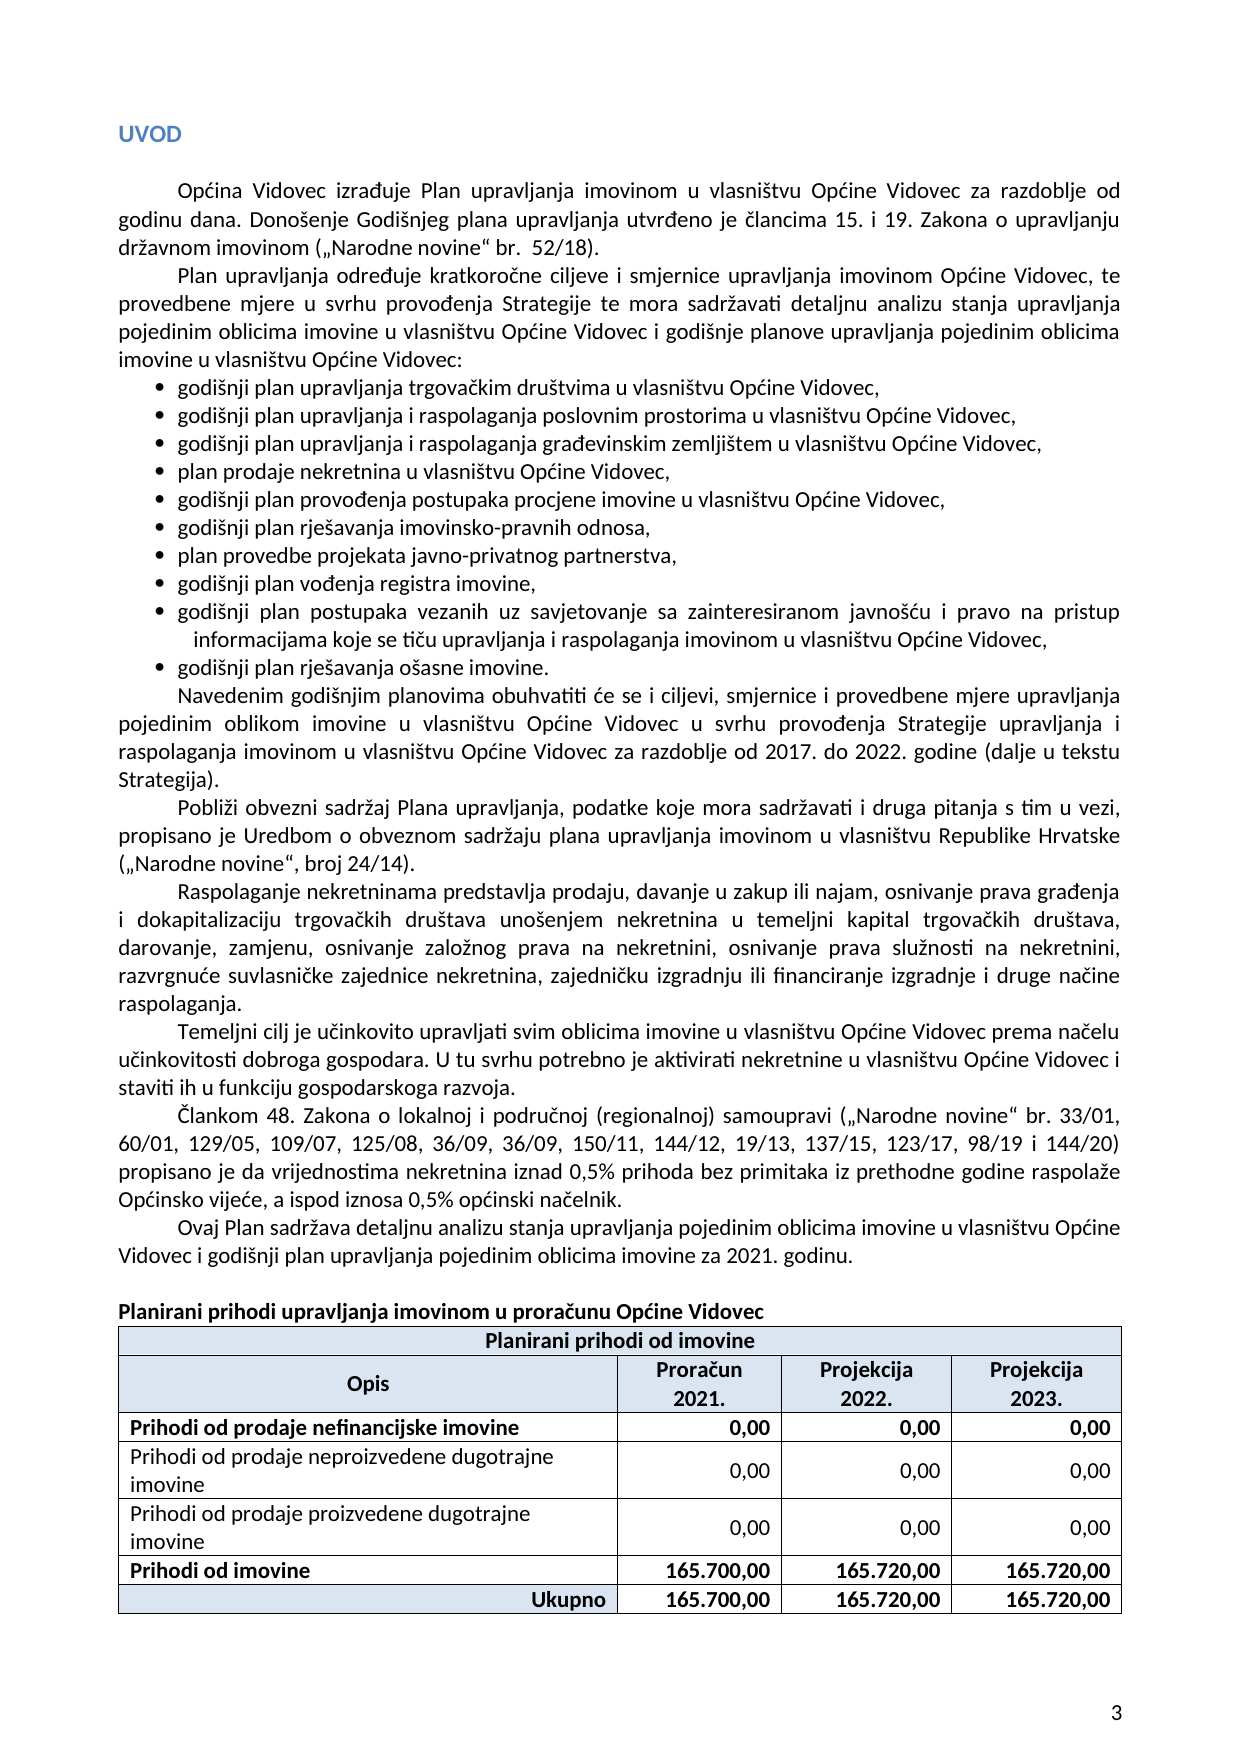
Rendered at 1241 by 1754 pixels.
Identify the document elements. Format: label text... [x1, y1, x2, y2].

table_cell 165.720,00 [952, 1585, 1121, 1613]
table_cell 0,00 [952, 1442, 1121, 1498]
text Ovaj Plan sadržava detaljnu analizu stanja upravljanja pojedinim oblicima imovine u vlasništvu Općine Vidovec i godišnji plan upravljanja pojedinim oblicima imovine za 2021. godinu. [118, 1213, 1122, 1269]
list godišnji plan upravljanja i raspolaganja građevinskim zemljištem u vlasništvu Općine Vidovec, [156, 429, 1122, 457]
table_cell 0,00 [952, 1413, 1121, 1441]
table_cell Prihodi od prodaje neproizvedene dugotrajne imovine [119, 1442, 617, 1498]
table_cell Projekcija 2023. [952, 1356, 1121, 1412]
list godišnji plan rješavanja ošasne imovine. [156, 653, 1122, 681]
text Temeljni cilj je učinkovito upravljati svim oblicima imovine u vlasništvu Općine Vidovec prema načelu učinkovitosti dobroga gospodara. U tu svrhu potrebno je aktivirati nekretnine u vlasništvu Općine Vidovec i staviti ih u funkciju gospodarskoga razvoja. [118, 1017, 1122, 1101]
table_cell 0,00 [952, 1499, 1121, 1555]
table_header Planirani prihodi od imovine [119, 1327, 1121, 1354]
table_cell Projekcija 2022. [782, 1356, 951, 1412]
table_cell 0,00 [782, 1413, 951, 1441]
table_cell 165.720,00 [782, 1556, 951, 1584]
table_cell Prihodi od prodaje proizvedene dugotrajne imovine [119, 1499, 617, 1555]
table_cell Prihodi od prodaje nefinancijske imovine [119, 1413, 617, 1441]
table_cell Proračun 2021. [618, 1356, 781, 1412]
list plan provedbe projekata javno-privatnog partnerstva, [156, 541, 1122, 569]
text Pobliži obvezni sadržaj Plana upravljanja, podatke koje mora sadržavati i druga pitanja s tim u vezi, propisano je Uredbom o obveznom sadržaju plana upravljanja imovinom u vlasništvu Republike Hrvatske („Narodne novine“, broj 24/14). [118, 793, 1122, 877]
table_cell Prihodi od imovine [119, 1556, 617, 1584]
list plan prodaje nekretnina u vlasništvu Općine Vidovec, [156, 457, 1122, 485]
table_cell 0,00 [618, 1413, 781, 1441]
text Općina Vidovec izrađuje Plan upravljanja imovinom u vlasništvu Općine Vidovec za razdoblje od godinu dana. Donošenje Godišnjeg plana upravljanja utvrđeno je člancima 15. i 19. Zakona o upravljanju državnom imovinom („Narodne novine“ br. 52/18). [118, 177, 1122, 261]
text UVOD [118, 118, 1122, 149]
table_cell 0,00 [782, 1499, 951, 1555]
table_cell 165.720,00 [952, 1556, 1121, 1584]
list godišnji plan postupaka vezanih uz savjetovanje sa zainteresiranom javnošću i pravo na pristup informacijama koje se tiču upravljanja i raspolaganja imovinom u vlasništvu Općine Vidovec, [156, 597, 1122, 653]
table_cell Opis [119, 1356, 617, 1412]
table_cell 0,00 [782, 1442, 951, 1498]
table_cell 165.700,00 [618, 1556, 781, 1584]
list godišnji plan provođenja postupaka procjene imovine u vlasništvu Općine Vidovec, [156, 485, 1122, 513]
list godišnji plan upravljanja i raspolaganja poslovnim prostorima u vlasništvu Općine Vidovec, [156, 401, 1122, 429]
text Plan upravljanja određuje kratkoročne ciljeve i smjernice upravljanja imovinom Općine Vidovec, te provedbene mjere u svrhu provođenja Strategije te mora sadržavati detaljnu analizu stanja upravljanja pojedinim oblicima imovine u vlasništvu Općine Vidovec i godišnje planove upravljanja pojedinim oblicima imovine u vlasništvu Općine Vidovec: [118, 261, 1122, 373]
text Planirani prihodi upravljanja imovinom u proračunu Općine Vidovec [118, 1297, 1122, 1326]
text Člankom 48. Zakona o lokalnoj i područnoj (regionalnoj) samoupravi („Narodne novine“ br. 33/01, 60/01, 129/05, 109/07, 125/08, 36/09, 36/09, 150/11, 144/12, 19/13, 137/15, 123/17, 98/19 i 144/20) propisano je da vrijednostima nekretnina iznad 0,5% prihoda bez primitaka iz prethodne godine raspolaže Općinsko vijeće, a ispod iznosa 0,5% općinski načelnik. [118, 1101, 1122, 1213]
table_cell 0,00 [618, 1442, 781, 1498]
table_cell Ukupno [119, 1585, 617, 1613]
list godišnji plan rješavanja imovinsko-pravnih odnosa, [156, 513, 1122, 541]
list godišnji plan upravljanja trgovačkim društvima u vlasništvu Općine Vidovec, [156, 373, 1122, 401]
text Navedenim godišnjim planovima obuhvatiti će se i ciljevi, smjernice i provedbene mjere upravljanja pojedinim oblikom imovine u vlasništvu Općine Vidovec u svrhu provođenja Strategije upravljanja i raspolaganja imovinom u vlasništvu Općine Vidovec za razdoblje od 2017. do 2022. godine (dalje u tekstu Strategija). [118, 681, 1122, 793]
table_cell 165.720,00 [782, 1585, 951, 1613]
list godišnji plan vođenja registra imovine, [156, 569, 1122, 597]
table_cell 0,00 [618, 1499, 781, 1555]
table_cell 165.700,00 [618, 1585, 781, 1613]
text Raspolaganje nekretninama predstavlja prodaju, davanje u zakup ili najam, osnivanje prava građenja i dokapitalizaciju trgovačkih društava unošenjem nekretnina u temeljni kapital trgovačkih društava, darovanje, zamjenu, osnivanje založnog prava na nekretnini, osnivanje prava služnosti na nekretnini, razvrgnuće suvlasničke zajednice nekretnina, zajedničku izgradnju ili financiranje izgradnje i druge načine raspolaganja. [118, 877, 1122, 1017]
